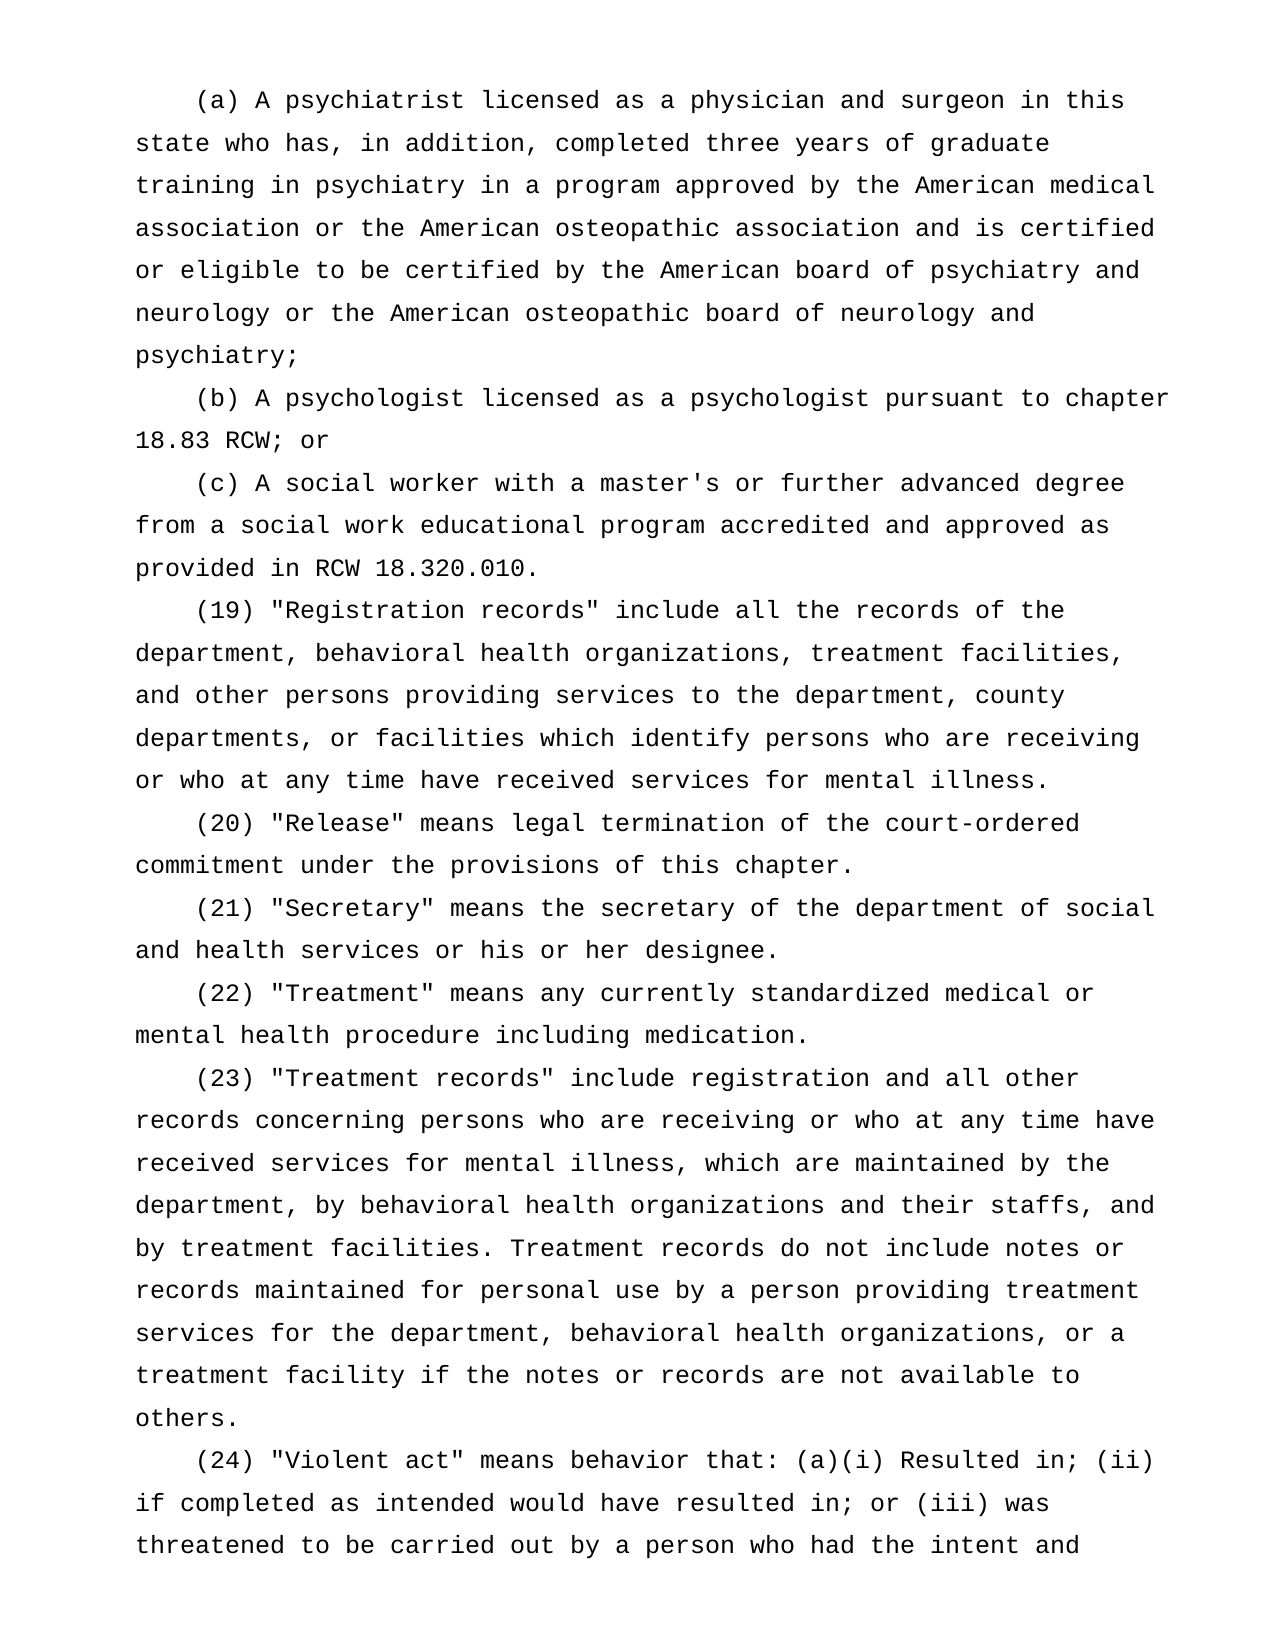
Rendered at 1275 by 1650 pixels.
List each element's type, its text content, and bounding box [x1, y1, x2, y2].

text (20) "Release" means legal termination of the court-ordered commitment under the provisions of this chapter. [135, 797, 1170, 882]
text (23) "Treatment records" include registration and all other records concerning persons who are receiving or who at any time have received services for mental illness, which are maintained by the department, by behavioral health organizations and their staffs, and by treatment facilities. Treatment records do not include notes or records maintained for personal use by a person providing treatment services for the department, behavioral health organizations, or a treatment facility if the notes or records are not available to others. [135, 1052, 1170, 1435]
text (19) "Registration records" include all the records of the department, behavioral health organizations, treatment facilities, and other persons providing services to the department, county departments, or facilities which identify persons who are receiving or who at any time have received services for mental illness. [135, 585, 1170, 797]
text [135, 1435, 1170, 1562]
text (21) "Secretary" means the secretary of the department of social and health services or his or her designee. [135, 882, 1170, 967]
text (b) A psychologist licensed as a psychologist pursuant to chapter 18.83 RCW; or [135, 372, 1170, 457]
text (a) A psychiatrist licensed as a physician and surgeon in this state who has, in addition, completed three years of graduate training in psychiatry in a program approved by the American medical association or the American osteopathic association and is certified or eligible to be certified by the American board of psychiatry and neurology or the American osteopathic board of neurology and psychiatry; [135, 75, 1170, 372]
text (22) "Treatment" means any currently standardized medical or mental health procedure including medication. [135, 967, 1170, 1052]
text (c) A social worker with a master's or further advanced degree from a social work educational program accredited and approved as provided in RCW 18.320.010. [135, 457, 1170, 585]
